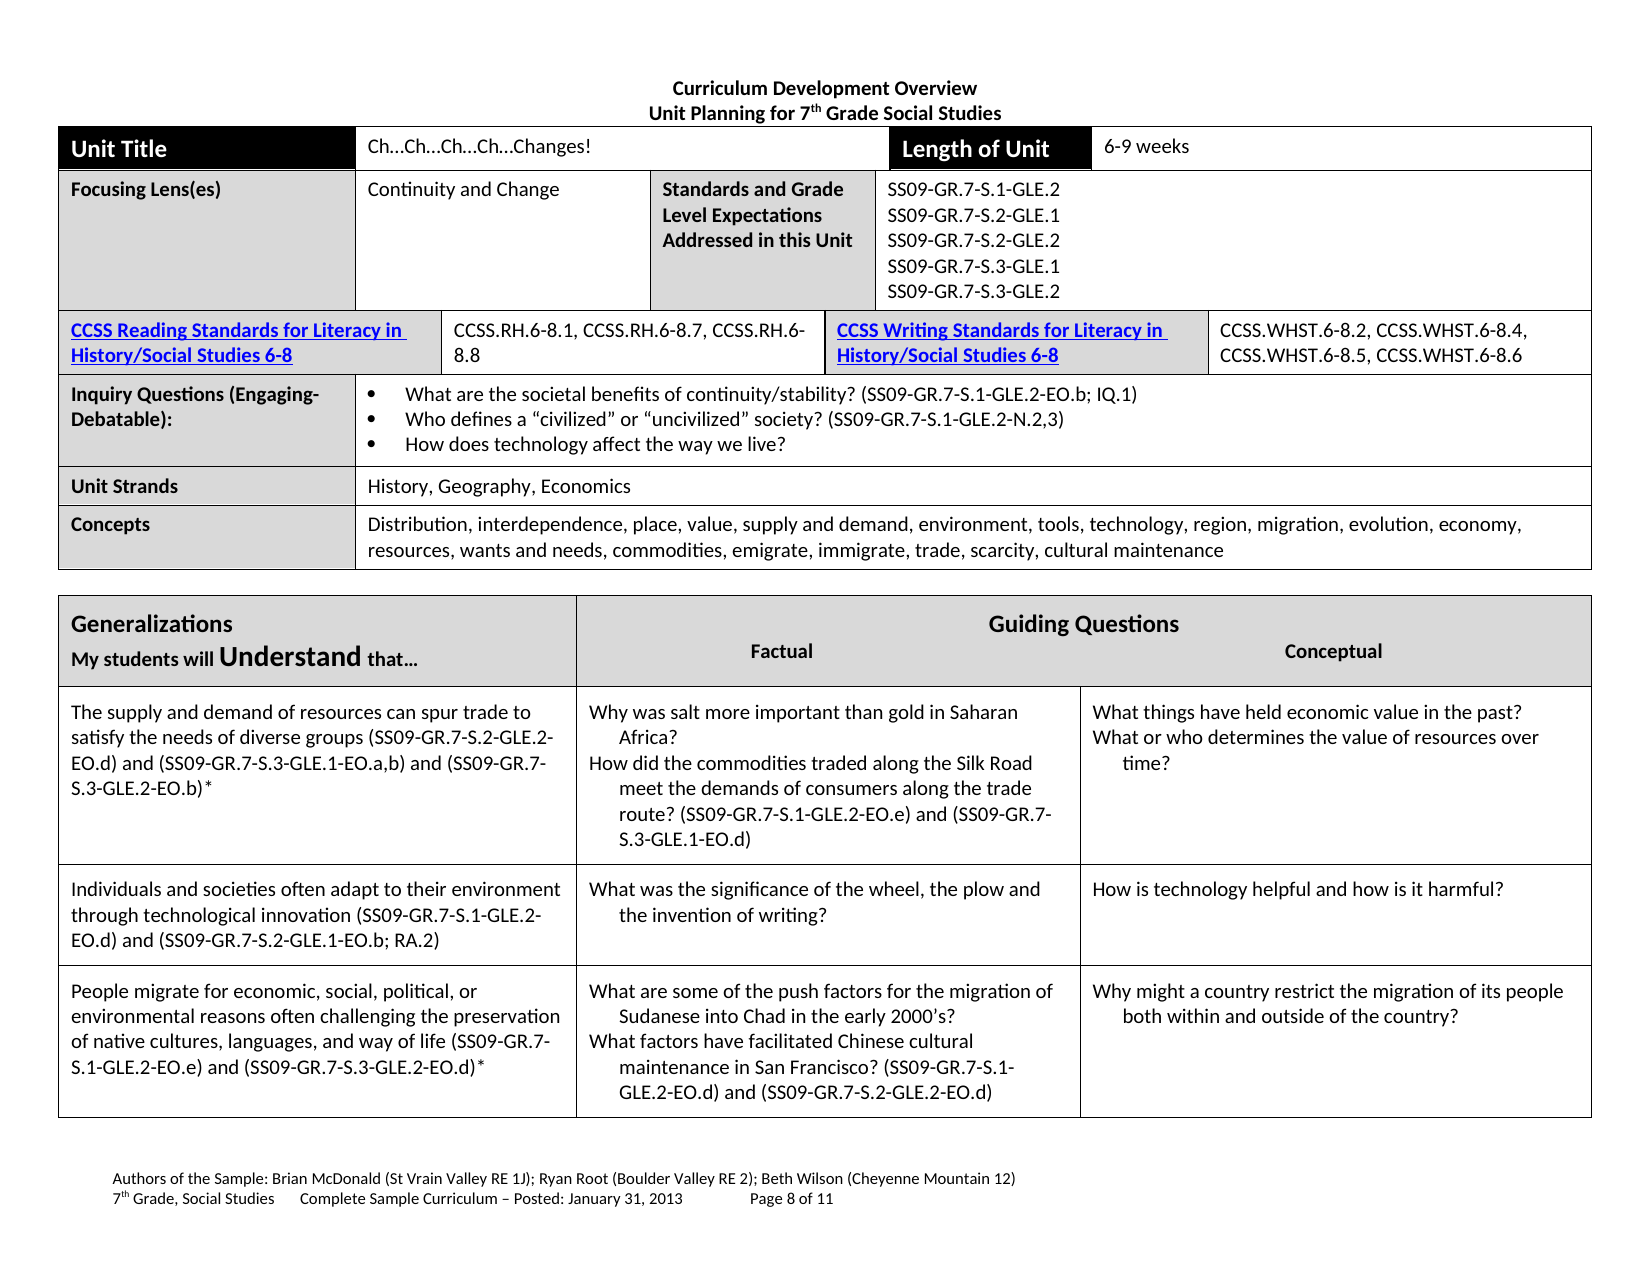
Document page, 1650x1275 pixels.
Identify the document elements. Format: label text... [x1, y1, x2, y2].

table_cell CCSS.RH.6-8.1, CCSS.RH.6-8.7, CCSS.RH.6-8.8 [442, 311, 824, 374]
table_cell CCSS.WHST.6-8.2, CCSS.WHST.6-8.4, CCSS.WHST.6-8.5, CCSS.WHST.6-8.6 [1209, 311, 1591, 374]
table_cell Continuity and Change [356, 171, 650, 310]
table_cell CCSS Reading Standards for Literacy in History/Social Studies 6-8 [59, 311, 441, 374]
table_cell Inquiry Questions (Engaging- Debatable): [59, 375, 355, 466]
table_cell Why was salt more important than gold in Saharan Africa? How did the commodities traded along the Silk Road meet the demands of consumers along the trade route? (SS09-GR.7-S.1-GLE.2-EO.e) and (SS09-GR.7-S.3-GLE.1-EO.d) [577, 687, 1080, 864]
table_cell What are some of the push factors for the migration of Sudanese into Chad in the early 2000’s? What factors have facilitated Chinese cultural maintenance in San Francisco? (SS09-GR.7-S.1-GLE.2-EO.d) and (SS09-GR.7-S.2-GLE.2-EO.d) [577, 966, 1080, 1117]
table_cell CCSS Writing Standards for Literacy in History/Social Studies 6-8 [826, 311, 1208, 374]
table_cell What things have held economic value in the past? What or who determines the value of resources over time? [1081, 687, 1591, 864]
table_header Length of Unit [891, 127, 1091, 169]
table_cell Focusing Lens(es) [59, 171, 355, 310]
table_cell What was the significance of the wheel, the plow and the invention of writing? [577, 865, 1080, 965]
table_cell SS09-GR.7-S.1-GLE.2 SS09-GR.7-S.2-GLE.1 SS09-GR.7-S.2-GLE.2 SS09-GR.7-S.3-GLE.1 SS09-GR.7-S.3-GLE.2 [876, 171, 1591, 310]
table_header 6-9 weeks [1092, 127, 1591, 169]
table_header Ch…Ch…Ch…Ch…Changes! [356, 127, 889, 169]
table_cell Why might a country restrict the migration of its people both within and outside of the country? [1081, 966, 1591, 1117]
table_cell Concepts [59, 506, 355, 568]
table_cell Individuals and societies often adapt to their environment through technological innovation (SS09-GR.7-S.1-GLE.2-EO.d) and (SS09-GR.7-S.2-GLE.1-EO.b; RA.2) [59, 865, 576, 965]
table_cell How is technology helpful and how is it harmful? [1081, 865, 1591, 965]
table_header Guiding Questions Factual Conceptual [577, 596, 1591, 686]
table_header Generalizations My students will Understand that… [59, 596, 576, 686]
table_cell People migrate for economic, social, political, or environmental reasons often challenging the preservation of native cultures, languages, and way of life (SS09-GR.7-S.1-GLE.2-EO.e) and (SS09-GR.7-S.3-GLE.2-EO.d)* [59, 966, 576, 1117]
table_cell Distribution, interdependence, place, value, supply and demand, environment, tools, technology, region, migration, evolution, economy, resources, wants and needs, commodities, emigrate, immigrate, trade, scarcity, cultural maintenance [356, 506, 1591, 568]
table_cell Unit Strands [59, 467, 355, 504]
table_cell What are the societal benefits of continuity/stability? (SS09-GR.7-S.1-GLE.2-EO.b; IQ.1) Who defines a “civilized” or “uncivilized” society? (SS09-GR.7-S.1-GLE.2-N.2,3) How does technology affect the way we live? [356, 375, 1591, 466]
table_cell Standards and Grade Level Expectations Addressed in this Unit [651, 171, 875, 310]
table_cell The supply and demand of resources can spur trade to satisfy the needs of diverse groups (SS09-GR.7-S.2-GLE.2-EO.d) and (SS09-GR.7-S.3-GLE.1-EO.a,b) and (SS09-GR.7-S.3-GLE.2-EO.b)* [59, 687, 576, 864]
table_header Unit Title [59, 127, 355, 169]
table_cell History, Geography, Economics [356, 467, 1591, 504]
